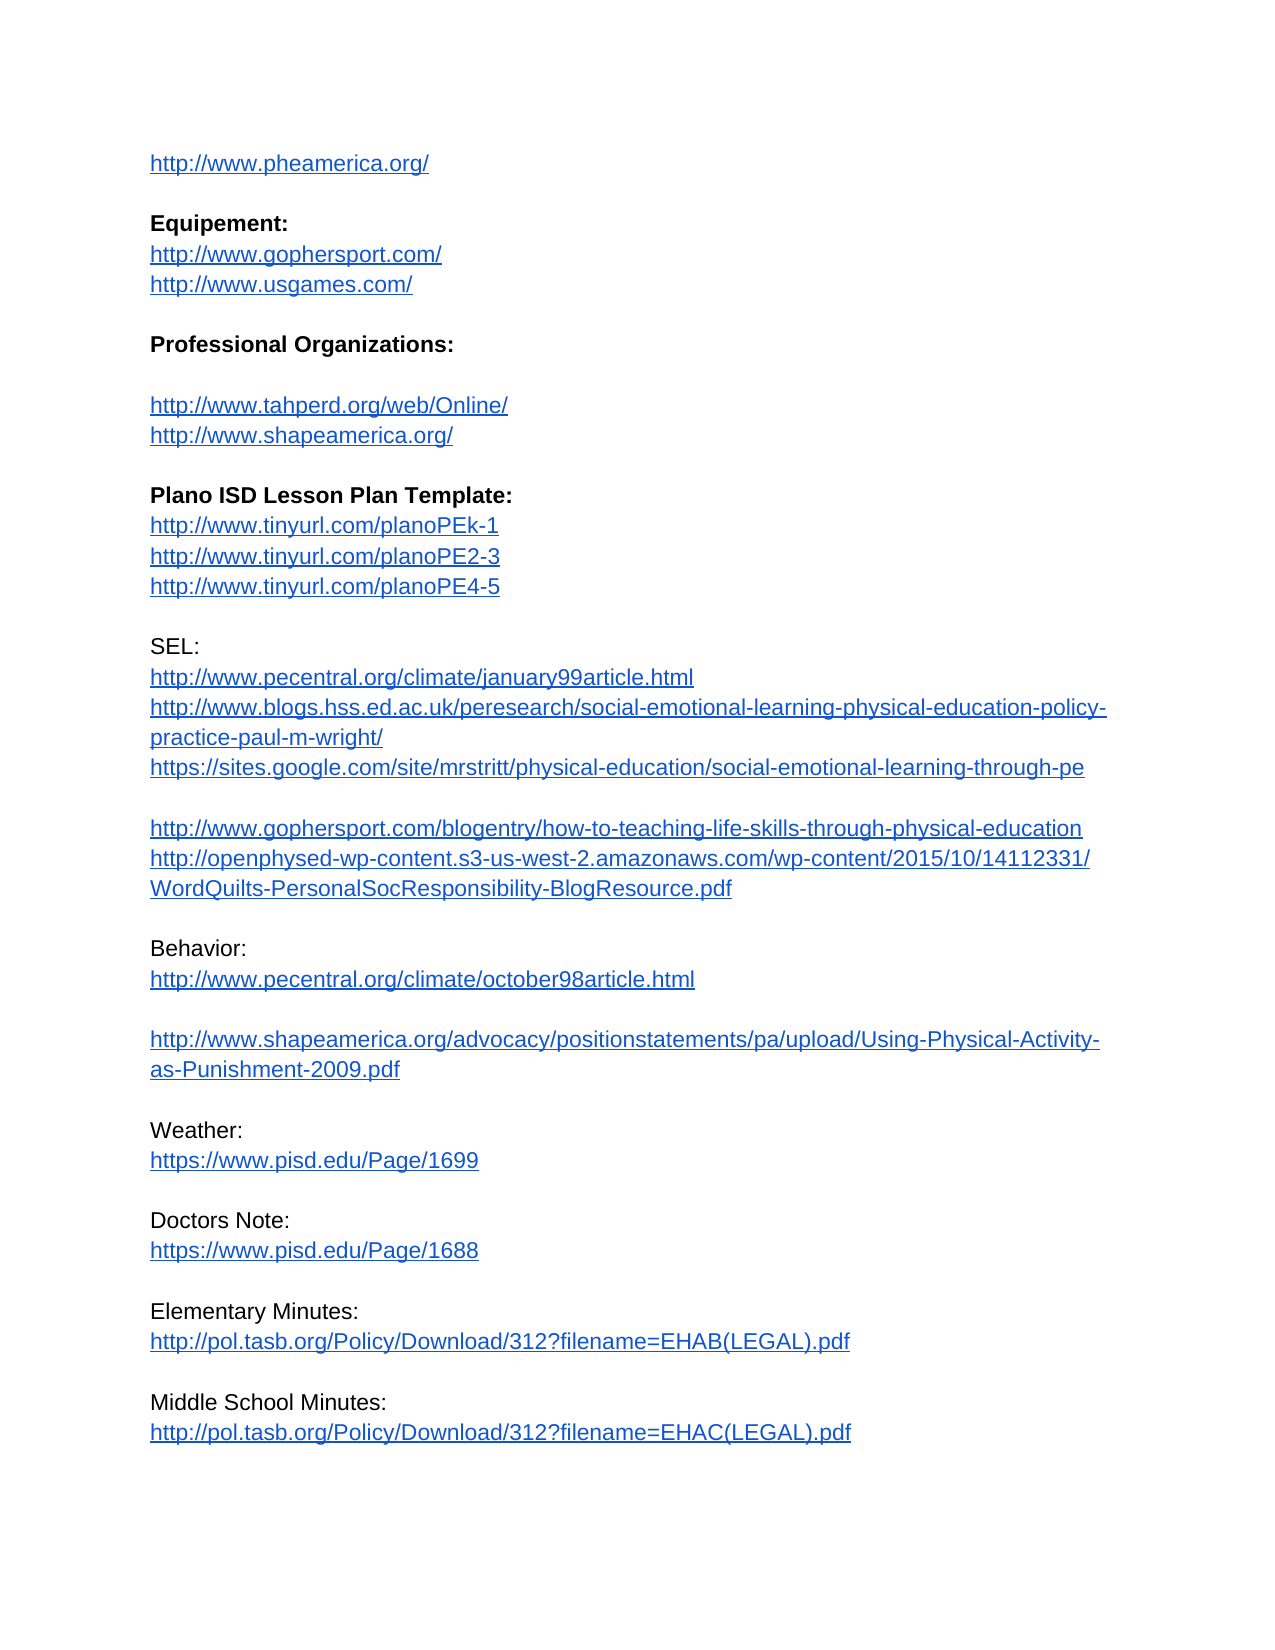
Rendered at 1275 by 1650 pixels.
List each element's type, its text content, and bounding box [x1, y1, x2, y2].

text https://www.pisd.edu/Page/1699 [150, 1147, 1125, 1173]
text http://www.tinyurl.com/planoPE2-3 [150, 543, 1125, 569]
text http://www.tinyurl.com/planoPEk-1 [150, 512, 1125, 539]
text http://www.shapeamerica.org/advocacy/positionstatements/pa/upload/Using-Physical-Activity-as-Punishment-2009.pdf [150, 1026, 1125, 1083]
text http://www.usgames.com/ [150, 271, 1125, 297]
text Plano ISD Lesson Plan Template: [150, 482, 1125, 509]
text Doctors Note: [150, 1207, 1125, 1234]
text http://www.pheamerica.org/ [150, 150, 1125, 176]
text SEL: [150, 633, 1125, 660]
text Weather: [150, 1117, 1125, 1143]
text http://pol.tasb.org/Policy/Download/312?filename=EHAB(LEGAL).pdf [150, 1328, 1125, 1354]
text http://www.pecentral.org/climate/october98article.html [150, 966, 1125, 992]
text https://sites.google.com/site/mrstritt/physical-education/social-emotional-learning-through-pe [150, 754, 1125, 781]
text Behavior: [150, 935, 1125, 962]
text Equipement: [150, 210, 1125, 237]
text https://www.pisd.edu/Page/1688 [150, 1237, 1125, 1264]
text http://www.pecentral.org/climate/january99article.html [150, 663, 1125, 690]
text http://pol.tasb.org/Policy/Download/312?filename=EHAC(LEGAL).pdf [150, 1419, 1125, 1445]
text http://openphysed-wp-content.s3-us-west-2.amazonaws.com/wp-content/2015/10/14112331/WordQuilts-PersonalSocResponsibility-BlogResource.pdf [150, 845, 1125, 901]
text http://www.shapeamerica.org/ [150, 422, 1125, 448]
text http://www.blogs.hss.ed.ac.uk/peresearch/social-emotional-learning-physical-education-policy-practice-paul-m-wright/ [150, 694, 1125, 750]
text http://www.tahperd.org/web/Online/ [150, 392, 1125, 418]
text Middle School Minutes: [150, 1388, 1125, 1415]
text Elementary Minutes: [150, 1298, 1125, 1324]
text http://www.gophersport.com/ [150, 241, 1125, 267]
text Professional Organizations: [150, 331, 1125, 358]
text http://www.gophersport.com/blogentry/how-to-teaching-life-skills-through-physical-education [150, 814, 1125, 841]
text http://www.tinyurl.com/planoPE4-5 [150, 573, 1125, 599]
